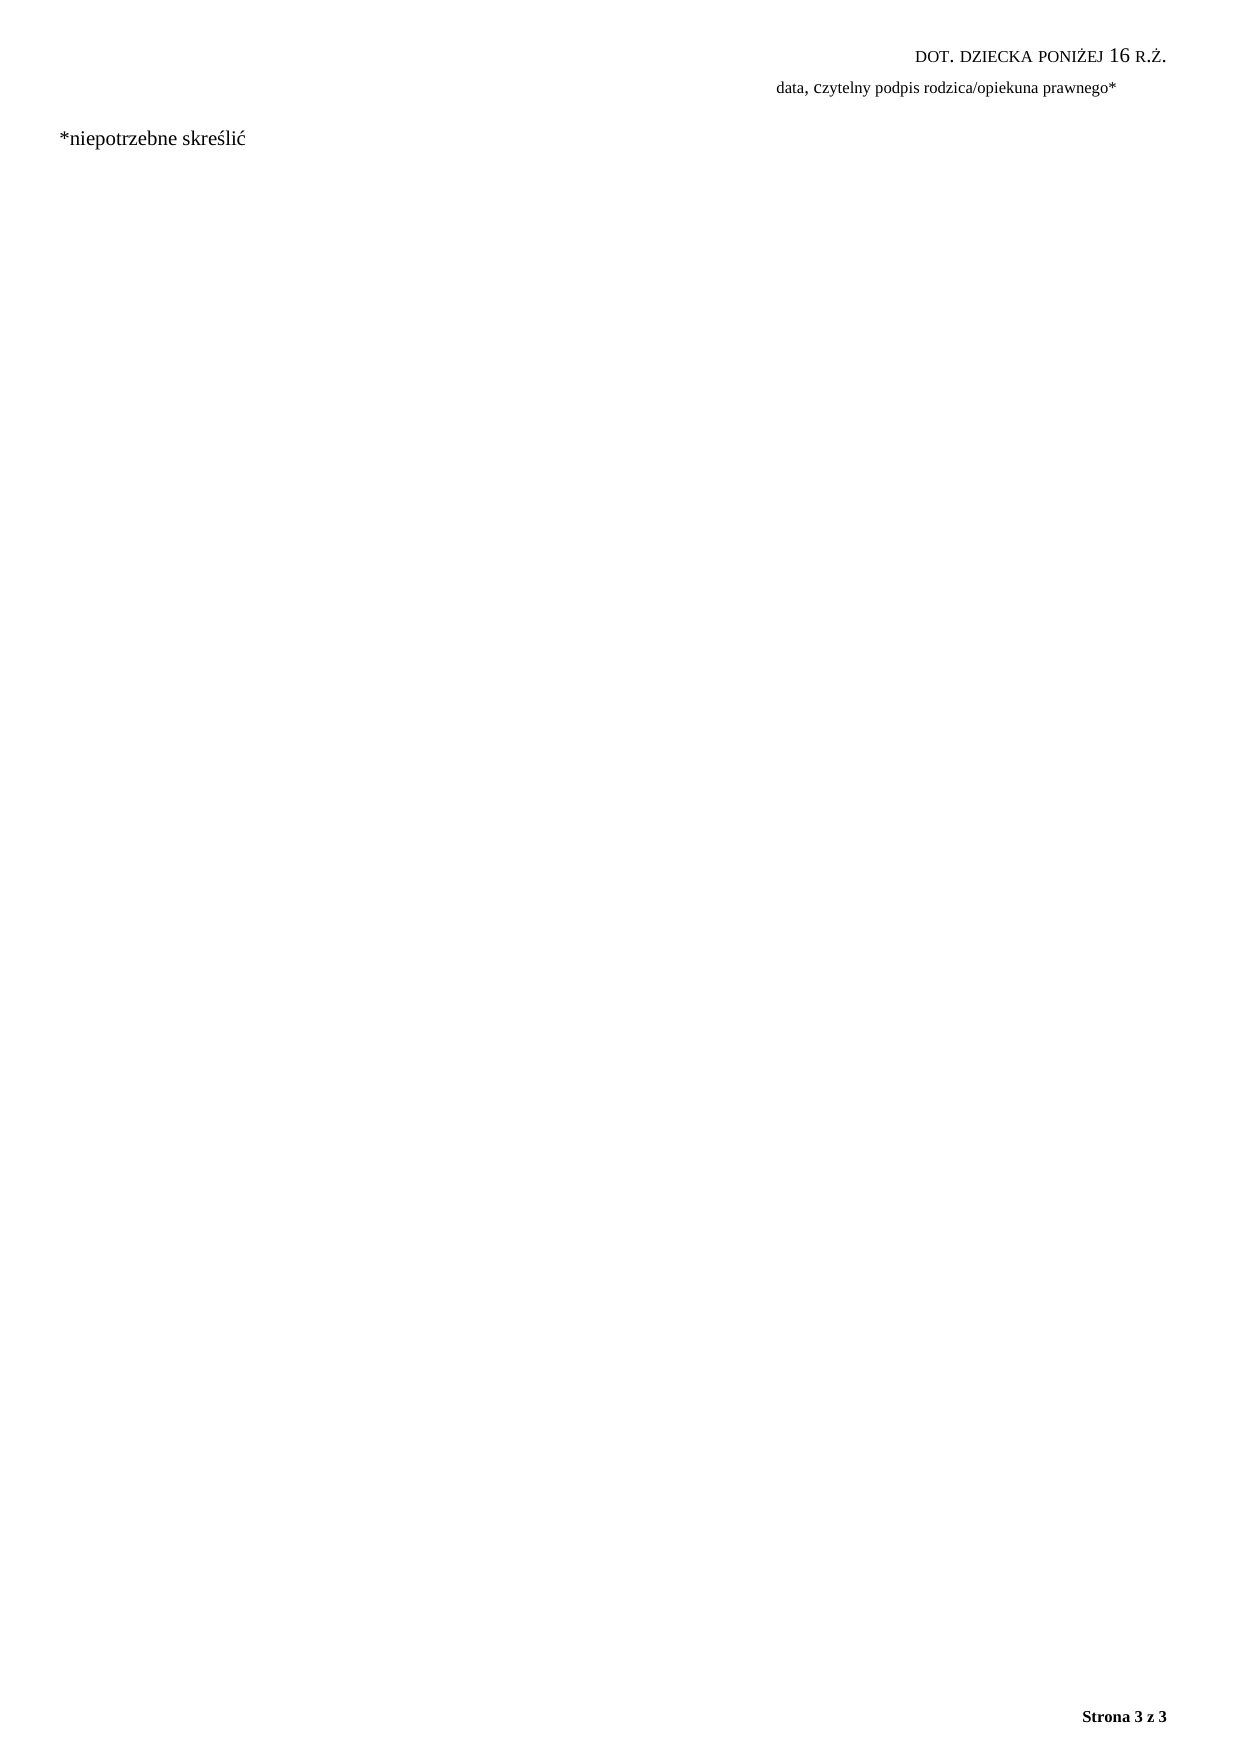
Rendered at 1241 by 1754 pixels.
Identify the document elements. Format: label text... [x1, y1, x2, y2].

text data, czytelny podpis rodzica/opiekuna prawnego* [59, 76, 1167, 98]
text *niepotrzebne skreślić [59, 126, 1167, 150]
